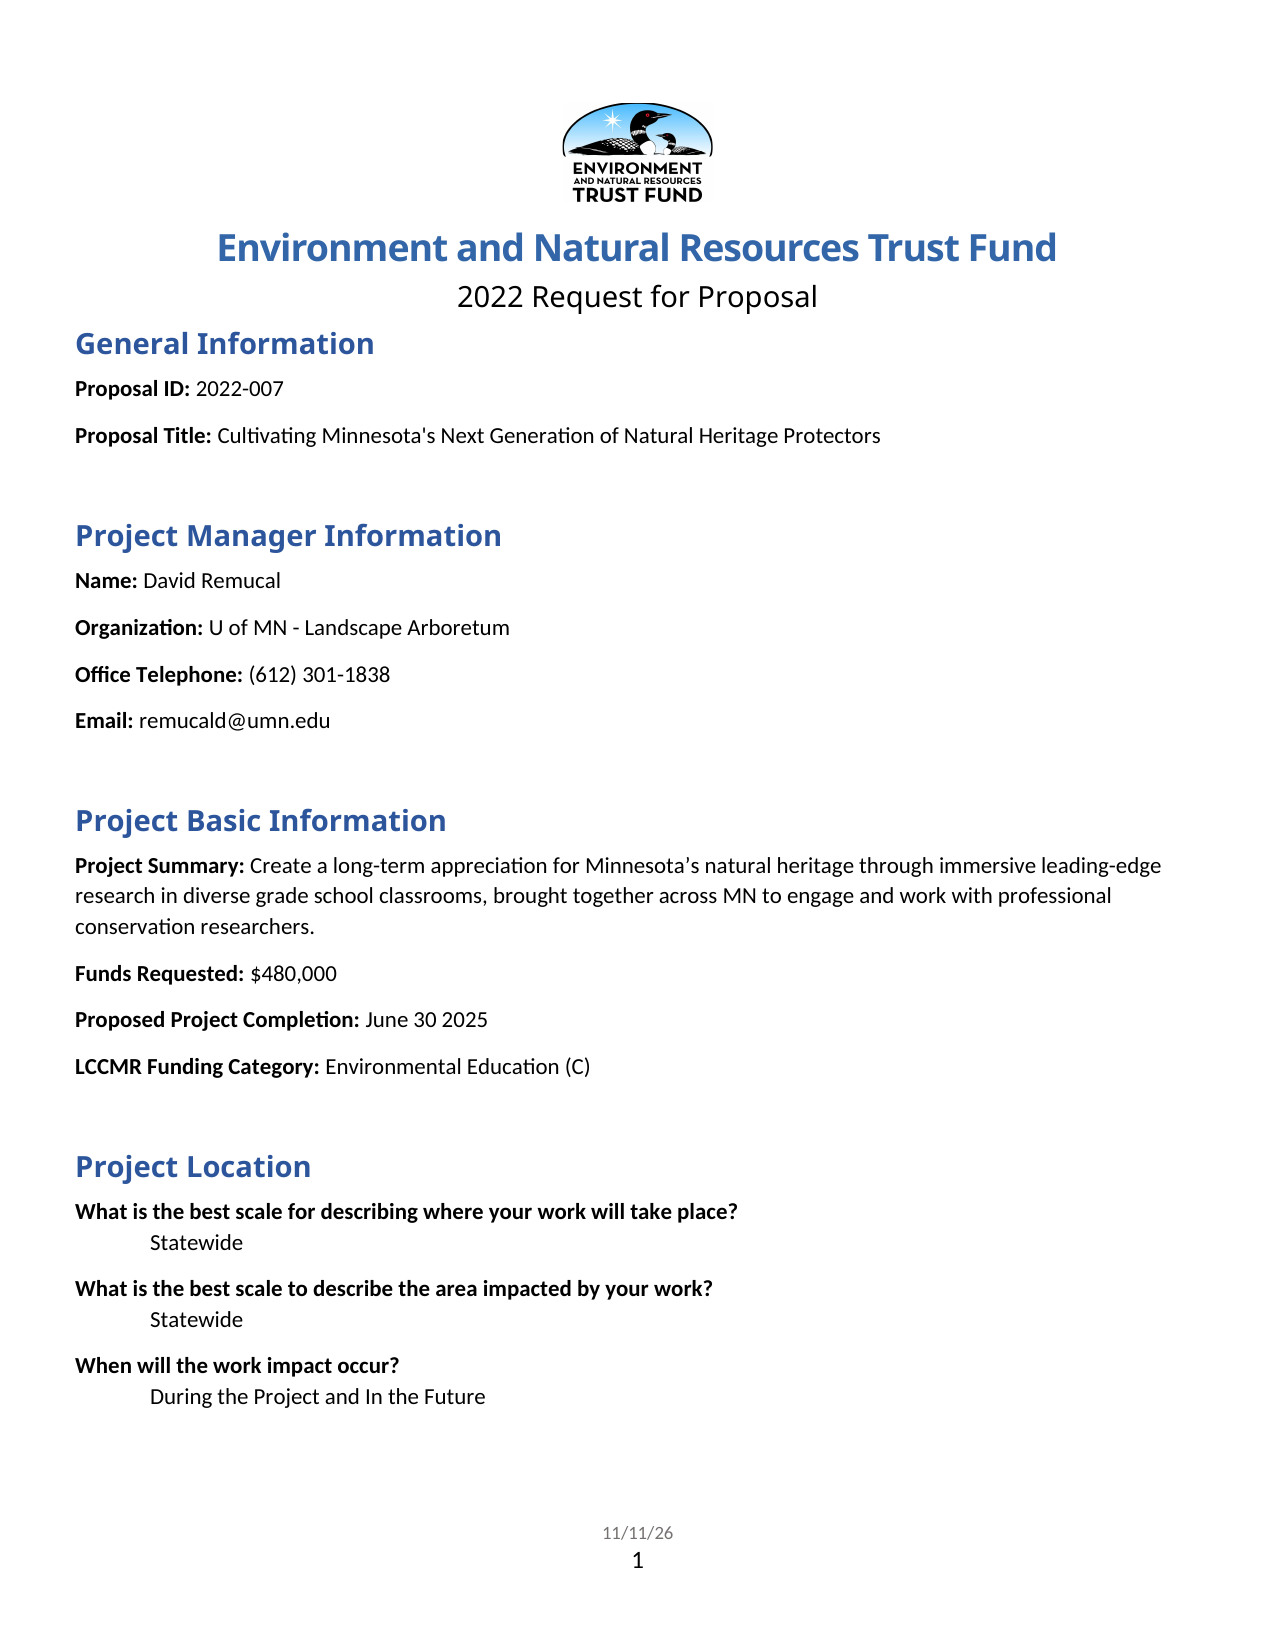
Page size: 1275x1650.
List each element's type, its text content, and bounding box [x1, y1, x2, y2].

subtitle Project Manager Information [75, 515, 1200, 554]
text Proposal Title: Cultivating Minnesota's Next Generation of Natural Heritage Protectors [75, 421, 1200, 449]
text Funds Requested: $480,000 [75, 959, 1200, 987]
subtitle Project Basic Information [75, 800, 1200, 840]
text Email: remucald@umn.edu [75, 707, 1200, 734]
text Name: David Remucal [75, 566, 1200, 594]
text When will the work impact occur? During the Project and In the Future [75, 1352, 1200, 1410]
text Proposal ID: 2022-007 [75, 374, 1200, 402]
text Proposed Project Completion: June 30 2025 [75, 1006, 1200, 1034]
text Organization: U of MN - Landscape Arboretum [75, 613, 1200, 641]
text Project Summary: Create a long-term appreciation for Minnesota’s natural heritage through immersive leading-edge research in diverse grade school classrooms, brought together across MN to engage and work with professional conservation researchers. [75, 851, 1200, 940]
text What is the best scale for describing where your work will take place? Statewide [75, 1197, 1200, 1256]
text LCCMR Funding Category: Environmental Education (C) [75, 1052, 1200, 1081]
text Office Telephone: (612) 301-1838 [75, 660, 1200, 688]
subtitle 2022 Request for Proposal [75, 276, 1200, 316]
subtitle General Information [75, 323, 1200, 363]
title Environment and Natural Resources Trust Fund [75, 221, 1200, 272]
picture [562, 103, 713, 202]
subtitle Project Location [75, 1146, 1200, 1186]
text What is the best scale to describe the area impacted by your work? Statewide [75, 1274, 1200, 1333]
